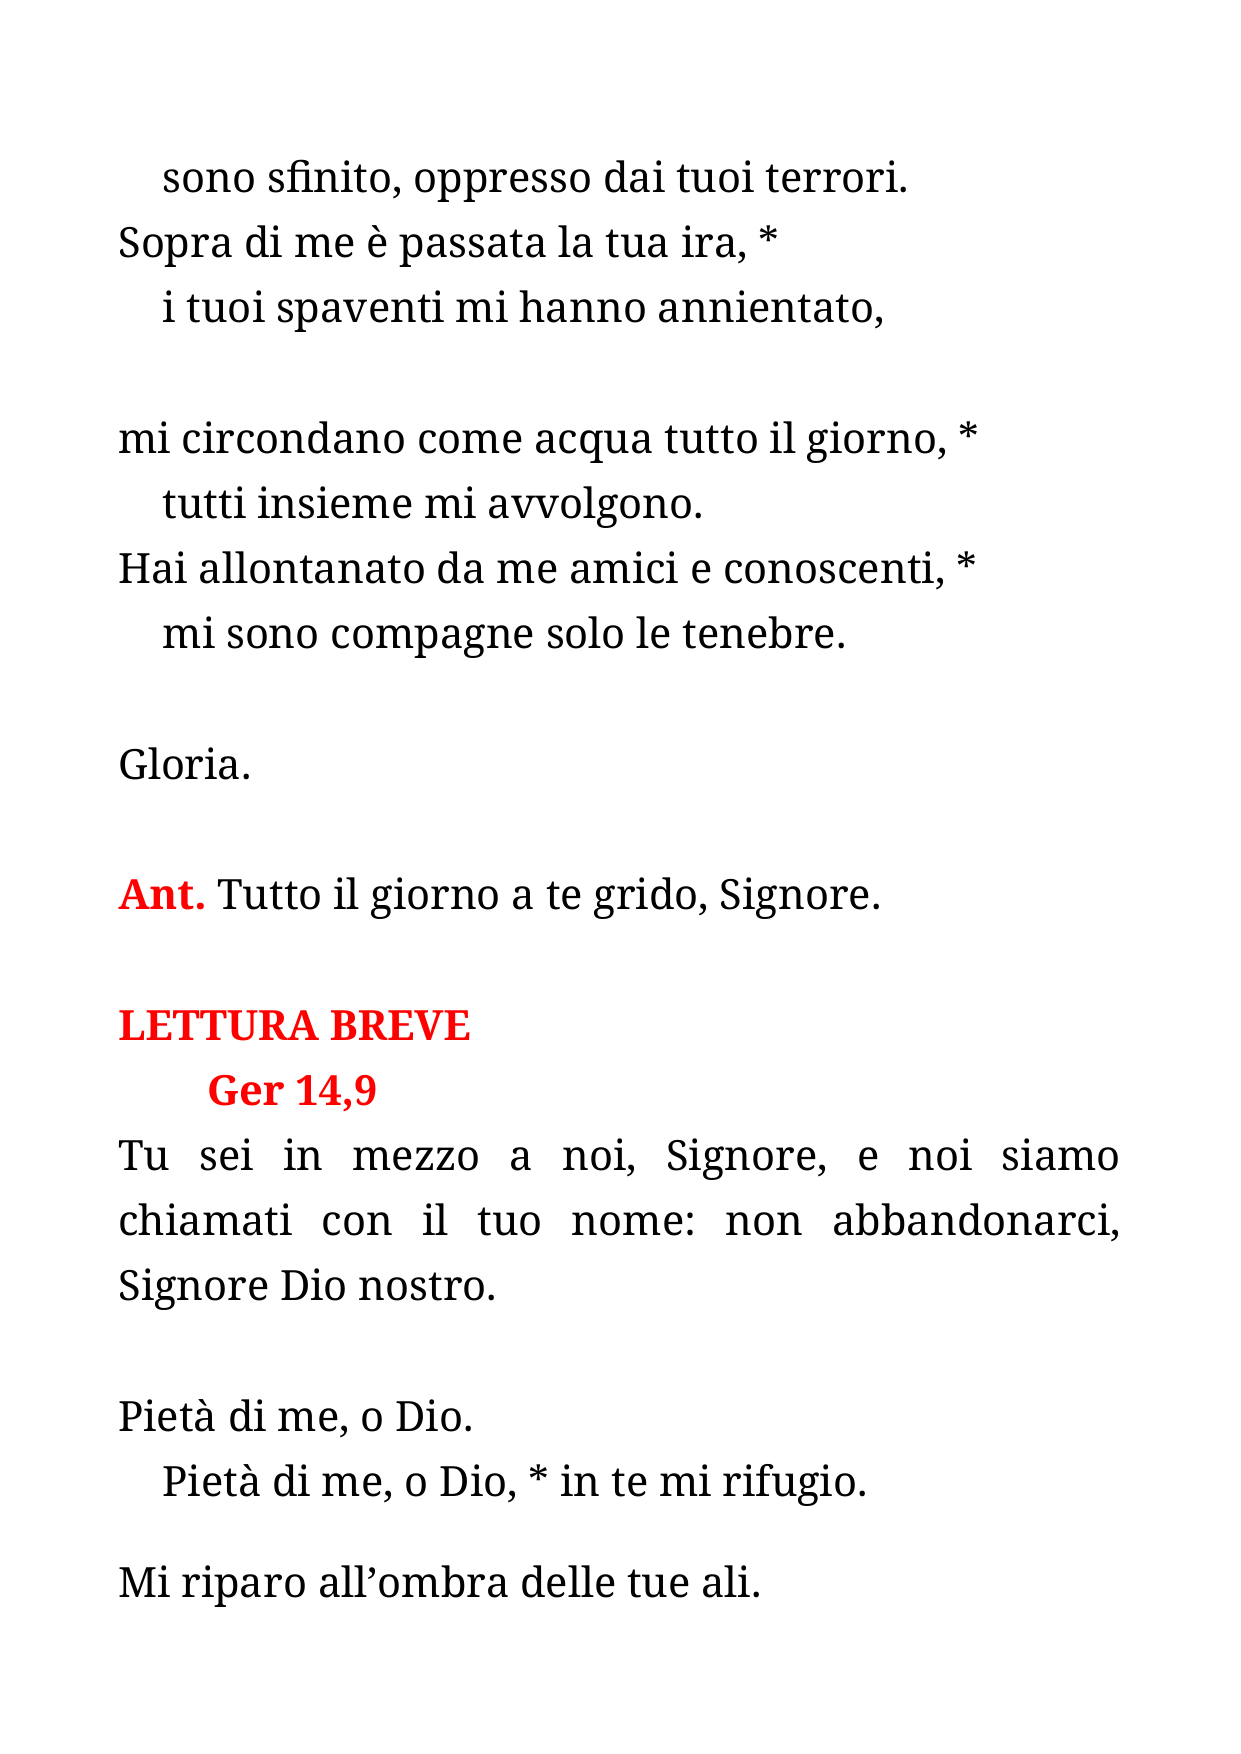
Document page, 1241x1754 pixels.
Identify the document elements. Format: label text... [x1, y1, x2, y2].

text Hai allontanato da me amici e conoscenti, * [118, 539, 1122, 596]
text i tuoi spaventi mi hanno annientato, [118, 278, 1122, 335]
text Mi riparo all’ombra delle tue ali. [118, 1553, 1122, 1610]
text Ant. Tutto il giorno a te grido, Signore. [118, 865, 1122, 922]
text mi circondano come acqua tutto il giorno, * [118, 408, 1122, 465]
text Gloria. [118, 734, 1122, 791]
text Pietà di me, o Dio, * in te mi rifugio. [118, 1452, 1122, 1508]
text mi sono compagne solo le tenebre. [118, 604, 1122, 661]
text tutti insieme mi avvolgono. [118, 474, 1122, 530]
text Pietà di me, o Dio. [118, 1387, 1122, 1443]
text LETTURA BREVE Ger 14,9 [118, 995, 1122, 1117]
text sono sfinito, oppresso dai tuoi terrori. [118, 148, 1122, 204]
text Sopra di me è passata la tua ira, * [118, 213, 1122, 269]
text Tu sei in mezzo a noi, Signore, e noi siamo chiamati con il tuo nome: non abbandonarci, Signore Dio nostro. [118, 1126, 1122, 1313]
